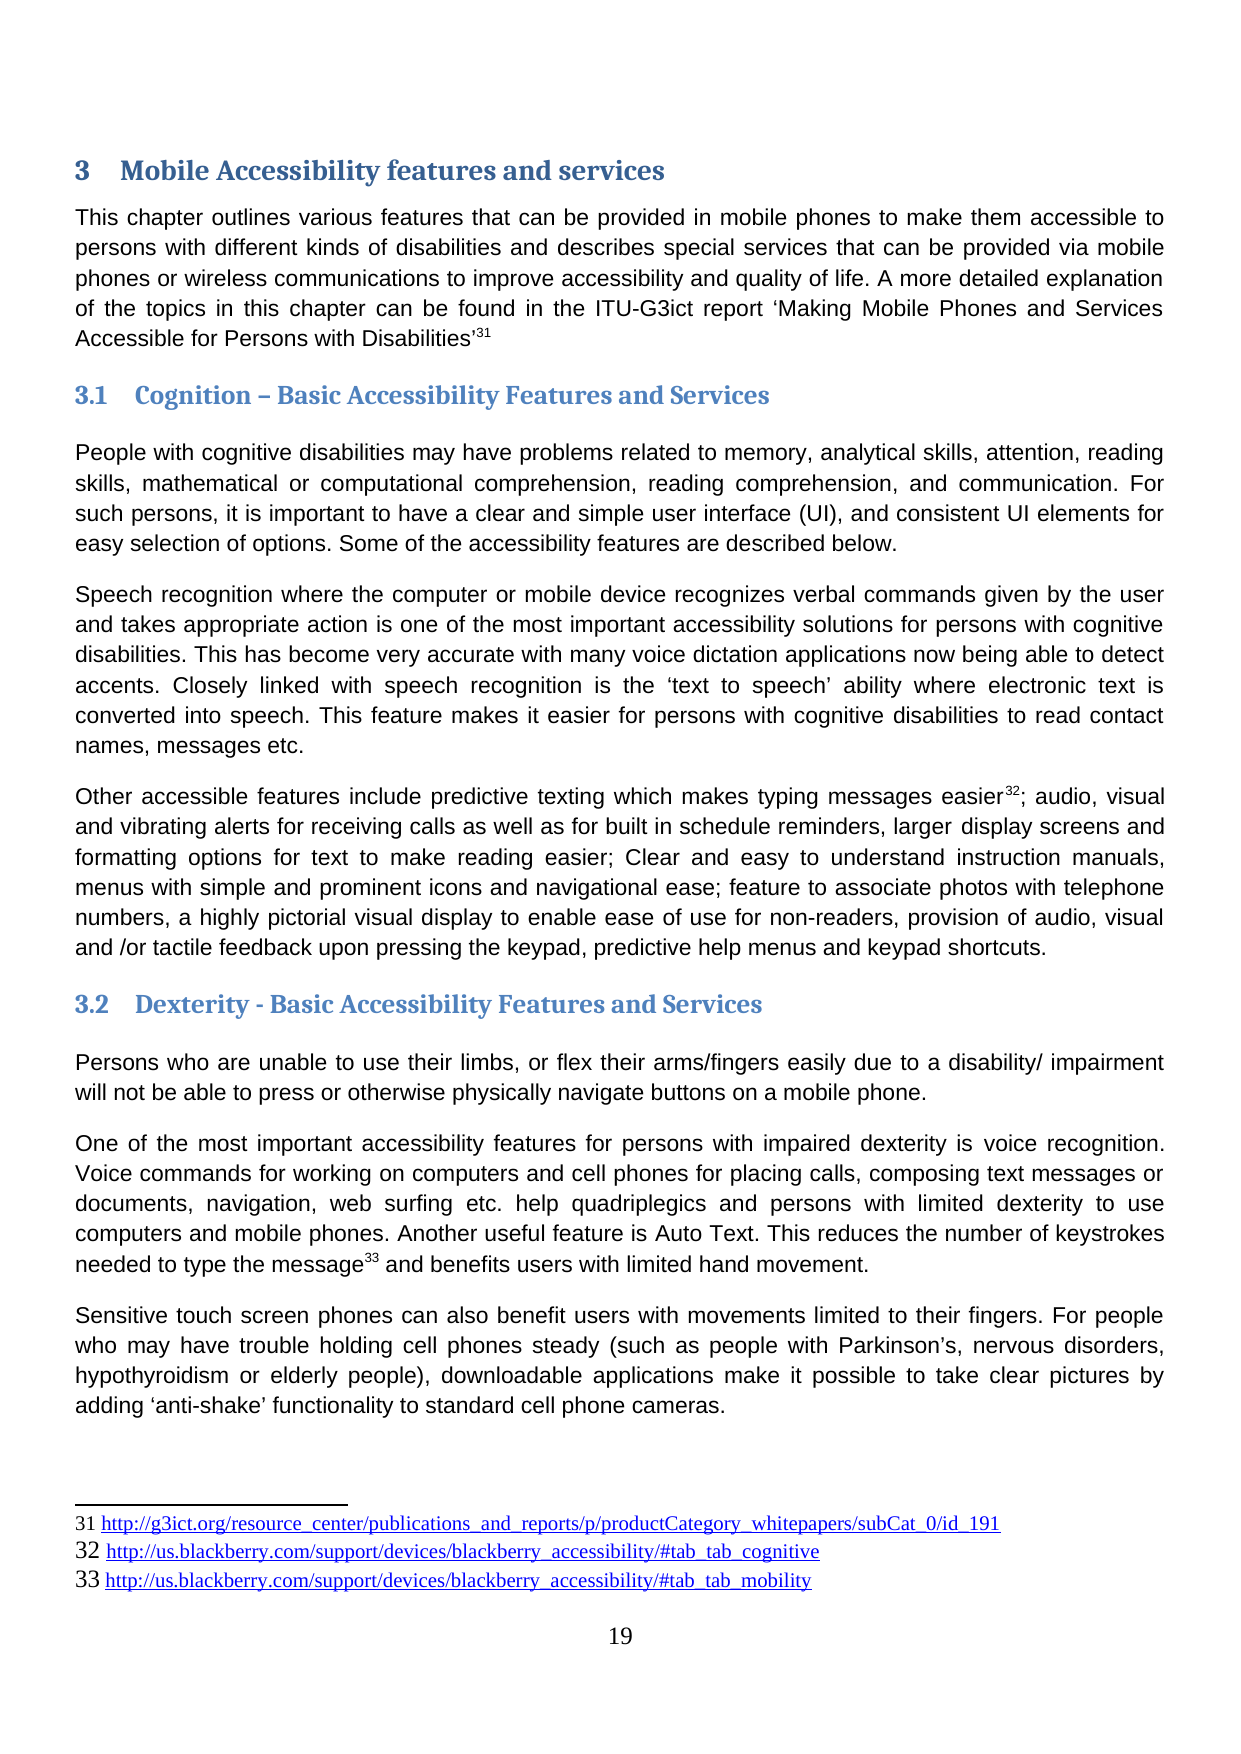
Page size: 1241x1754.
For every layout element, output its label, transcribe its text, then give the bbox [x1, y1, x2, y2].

subtitle Mobile Accessibility features and services [75, 154, 1165, 187]
subtitle Cognition – Basic Accessibility Features and Services [75, 380, 1165, 411]
subtitle Dexterity - Basic Accessibility Features and Services [75, 989, 1165, 1020]
text Persons who are unable to use their limbs, or flex their arms/fingers easily due to a disability/ impairment will not be able to press or otherwise physically navigate buttons on a mobile phone. [75, 1048, 1165, 1105]
text Other accessible features include predictive texting which makes typing messages easier; audio, visual and vibrating alerts for receiving calls as well as for built in schedule reminders, larger display screens and formatting options for text to make reading easier; Clear and easy to understand instruction manuals, menus with simple and prominent icons and navigational ease; feature to associate photos with telephone numbers, a highly pictorial visual display to enable ease of use for non-readers, provision of audio, visual and /or tactile feedback upon pressing the keypad, predictive help menus and keypad shortcuts. [75, 783, 1165, 960]
text People with cognitive disabilities may have problems related to memory, analytical skills, attention, reading skills, mathematical or computational comprehension, reading comprehension, and communication. For such persons, it is important to have a clear and simple user interface (UI), and consistent UI elements for easy selection of options. Some of the accessibility features are described below. [75, 439, 1165, 556]
text One of the most important accessibility features for persons with impaired dexterity is voice recognition. Voice commands for working on computers and cell phones for placing calls, composing text messages or documents, navigation, web surfing etc. help quadriplegics and persons with limited dexterity to use computers and mobile phones. Another useful feature is Auto Text. This reduces the number of keystrokes needed to type the message and benefits users with limited hand movement. [75, 1130, 1165, 1277]
text This chapter outlines various features that can be provided in mobile phones to make them accessible to persons with different kinds of disabilities and describes special services that can be provided via mobile phones or wireless communications to improve accessibility and quality of life. A more detailed explanation of the topics in this chapter can be found in the ITU-G3ict report ‘Making Mobile Phones and Services Accessible for Persons with Disabilities’ [75, 204, 1165, 351]
text Sensitive touch screen phones can also benefit users with movements limited to their fingers. For people who may have trouble holding cell phones steady (such as people with Parkinson’s, nervous disorders, hypothyroidism or elderly people), downloadable applications make it possible to take clear pictures by adding ‘anti-shake’ functionality to standard cell phone cameras. [75, 1302, 1165, 1418]
text Speech recognition where the computer or mobile device recognizes verbal commands given by the user and takes appropriate action is one of the most important accessibility solutions for persons with cognitive disabilities. This has become very accurate with many voice dictation applications now being able to detect accents. Closely linked with speech recognition is the ‘text to speech’ ability where electronic text is converted into speech. This feature makes it easier for persons with cognitive disabilities to read contact names, messages etc. [75, 581, 1165, 758]
